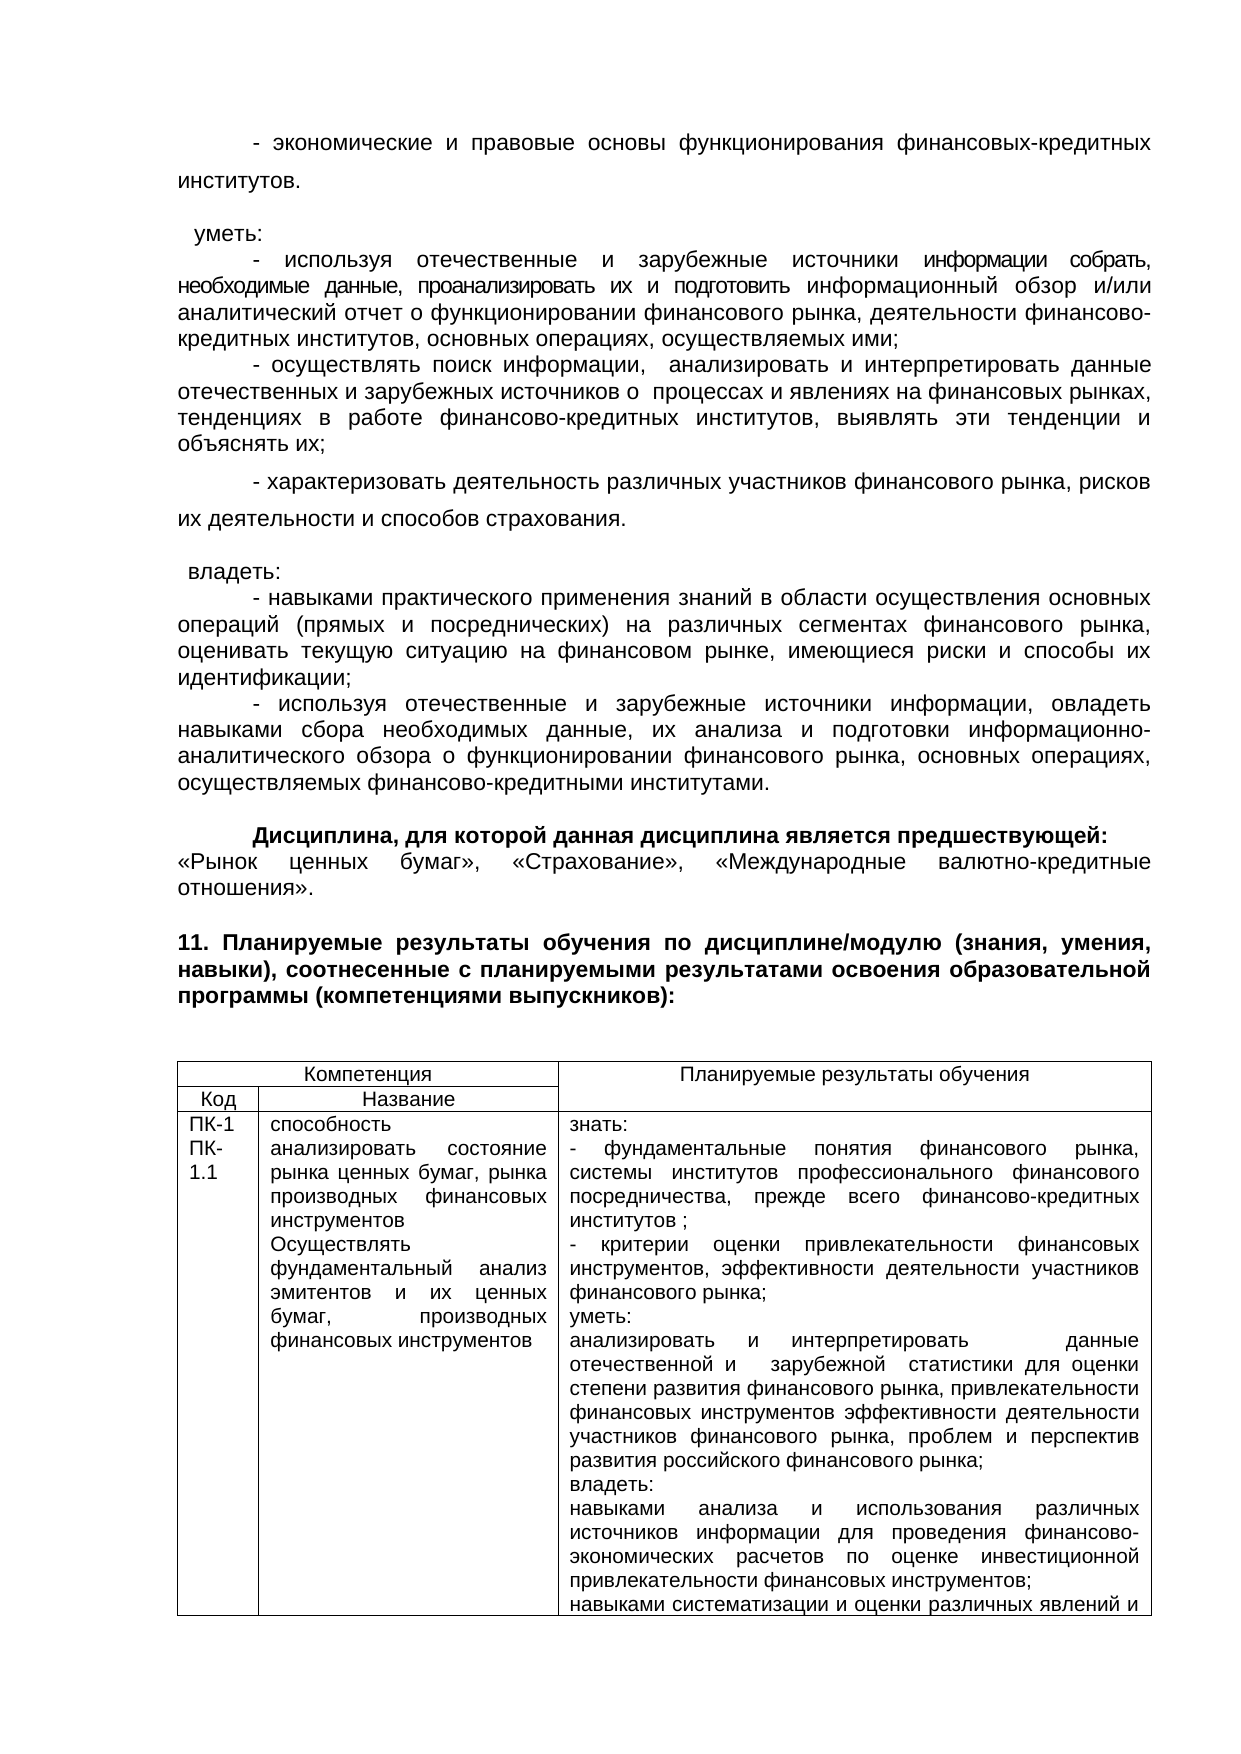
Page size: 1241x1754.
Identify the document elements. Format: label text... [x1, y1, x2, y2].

text - осуществлять поиск информации, анализировать и интерпретировать данные отечественных и зарубежных источников о процессах и явлениях на финансовых рынках, тенденциях в работе финансово-кредитных институтов, выявлять эти тенденции и объяснять их; [177, 351, 1152, 457]
text - используя отечественные и зарубежные источники информации собрать, необходимые данные, проанализировать их и подготовить информационный обзор и/или аналитический отчет о функционировании финансового рынка, деятельности финансово- кредитных институтов, основных операциях, осуществляемых ими; [177, 246, 1152, 351]
text - навыками практического применения знаний в области осуществления основных операций (прямых и посреднических) на различных сегментах финансового рынка, оценивать текущую ситуацию на финансовом рынке, имеющиеся риски и способы их идентификации; [177, 584, 1152, 690]
text владеть: [188, 558, 1152, 584]
table_header Планируемые результаты обучения [559, 1062, 1151, 1111]
table_cell Название [259, 1087, 558, 1111]
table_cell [259, 1112, 558, 1615]
table_cell ПК-1 ПК-1.1 [178, 1112, 258, 1615]
text - используя отечественные и зарубежные источники информации, овладеть навыками сбора необходимых данные, их анализа и подготовки информационно-аналитического обзора о функционировании финансового рынка, основных операциях, осуществляемых финансово-кредитными институтами. [177, 690, 1152, 795]
text - характеризовать деятельность различных участников финансового рынка, рисков их деятельности и способов страхования. [177, 457, 1152, 532]
text 11. Планируемые результаты обучения по дисциплине/модулю (знания, умения, навыки), соотнесенные с планируемыми результатами освоения образовательной программы (компетенциями выпускников): [177, 929, 1152, 1008]
text «Рынок ценных бумаг», «Страхование», «Международные валютно-кредитные отношения». [177, 848, 1152, 901]
text - экономические и правовые основы функционирования финансовых-кредитных институтов. [177, 118, 1152, 193]
table_header Компетенция [178, 1062, 558, 1086]
text уметь: [188, 219, 1152, 246]
table_cell Код [178, 1087, 258, 1111]
text Дисциплина, для которой данная дисциплина является предшествующей: [177, 822, 1152, 848]
